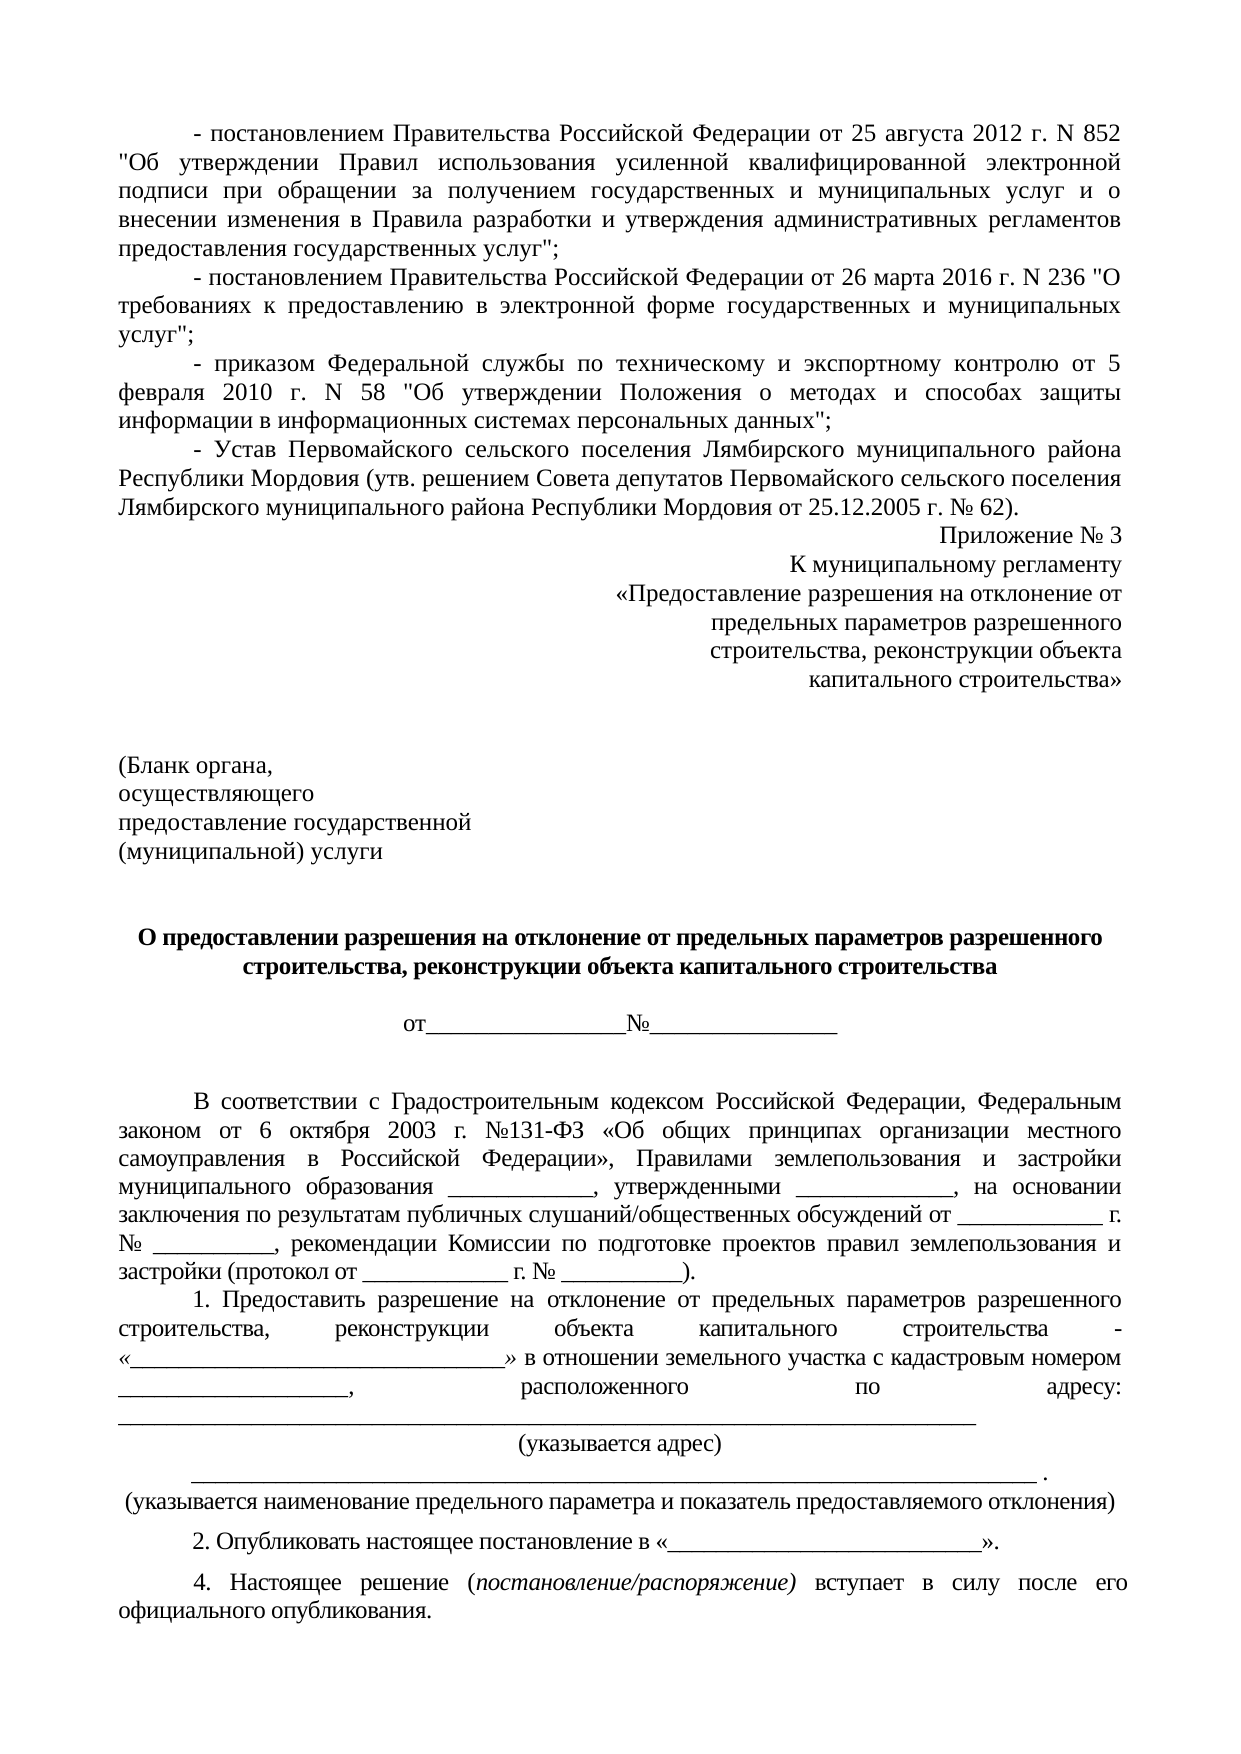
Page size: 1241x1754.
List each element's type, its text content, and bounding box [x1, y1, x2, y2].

text 1. Предоставить разрешение на отклонение от предельных параметров разрешенного строительства, реконструкции объекта капитального строительства - «_______________________________» в отношении земельного участка с кадастровым номером ___________________, расположенного по адресу: _______________________________________________________________________ [118, 1284, 1122, 1428]
text 4. Настоящее решение (постановление/распоряжение) вступает в силу после его официального опубликования. [118, 1568, 1128, 1624]
text предельных параметров разрешенного [118, 607, 1122, 636]
text О предоставлении разрешения на отклонение от предельных параметров разрешенного строительства, реконструкции объекта капитального строительства [118, 922, 1122, 980]
text (указывается адрес) [118, 1428, 1122, 1457]
text Приложение № 3 [118, 521, 1122, 549]
text капитального строительства» [118, 664, 1122, 693]
text К муниципальному регламенту [118, 549, 1122, 578]
text «Предоставление разрешения на отклонение от [118, 578, 1122, 607]
text ______________________________________________________________________ . [118, 1457, 1122, 1486]
text (указывается наименование предельного параметра и показатель предоставляемого отклонения) [118, 1486, 1122, 1514]
text - постановлением Правительства Российской Федерации от 26 марта 2016 г. N 236 "О требованиях к предоставлению в электронной форме государственных и муниципальных услуг"; [118, 262, 1122, 348]
text В соответствии с Градостроительным кодексом Российской Федерации, Федеральным законом от 6 октября 2003 г. №131-ФЗ «Об общих принципах организации местного самоуправления в Российской Федерации», Правилами землепользования и застройки муниципального образования ____________, утвержденными _____________, на основании заключения по результатам публичных слушаний/общественных обсуждений от ____________ г. № __________, рекомендации Комиссии по подготовке проектов правил землепользования и застройки (протокол от ____________ г. № __________). [118, 1087, 1122, 1284]
text (Бланк органа, осуществляющего предоставление государственной [118, 750, 1122, 836]
text - приказом Федеральной службы по техническому и экспортному контролю от 5 февраля 2010 г. N 58 "Об утверждении Положения о методах и способах защиты информации в информационных системах персональных данных"; [118, 348, 1122, 434]
text 2. Опубликовать настоящее постановление в «__________________________». [118, 1527, 1122, 1555]
text - постановлением Правительства Российской Федерации от 25 августа 2012 г. N 852 "Об утверждении Правил использования усиленной квалифицированной электронной подписи при обращении за получением государственных и муниципальных услуг и о внесении изменения в Правила разработки и утверждения административных регламентов предоставления государственных услуг"; [118, 118, 1122, 262]
text - Устав Первомайского сельского поселения Лямбирского муниципального района Республики Мордовия (утв. решением Совета депутатов Первомайского сельского поселения Лямбирского муниципального района Республики Мордовия от 25.12.2005 г. № 62). [118, 434, 1122, 521]
text строительства, реконструкции объекта [118, 636, 1122, 664]
text (муниципальной) услуги [118, 836, 1122, 865]
text от________________№_______________ [118, 1008, 1122, 1038]
